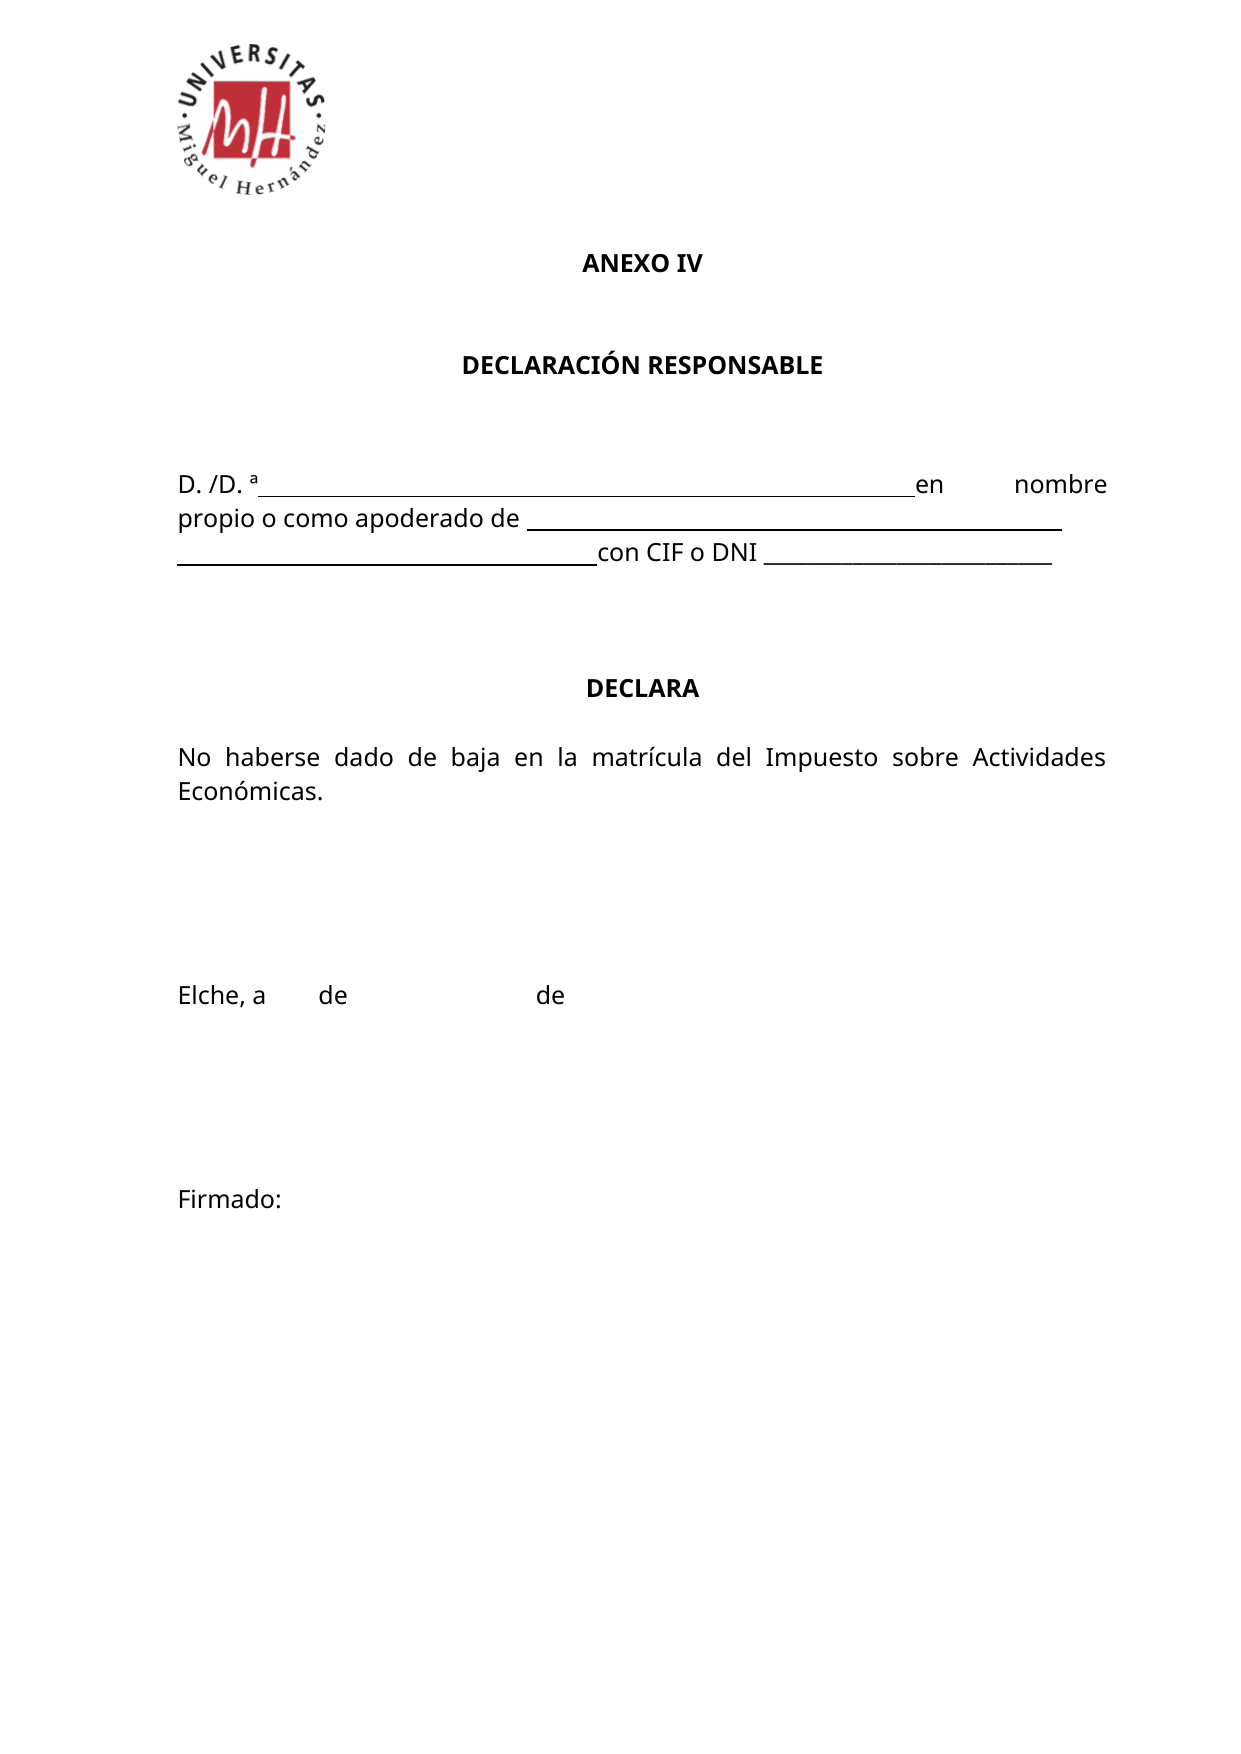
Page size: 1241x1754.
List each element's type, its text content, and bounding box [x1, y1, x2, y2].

picture [177, 44, 326, 195]
title DECLARACIÓN RESPONSABLE [177, 347, 1107, 382]
text D. /D. ª en nombre propio o como apoderado de con CIF o DNI __________________________ [177, 467, 1107, 569]
text DECLARA [177, 671, 1107, 705]
title ANEXO IV [177, 245, 1107, 279]
text Elche, a de de [177, 978, 1107, 1012]
text No haberse dado de baja en la matrícula del Impuesto sobre Actividades Económicas. [177, 739, 1107, 807]
text Firmado: [177, 1182, 1107, 1216]
